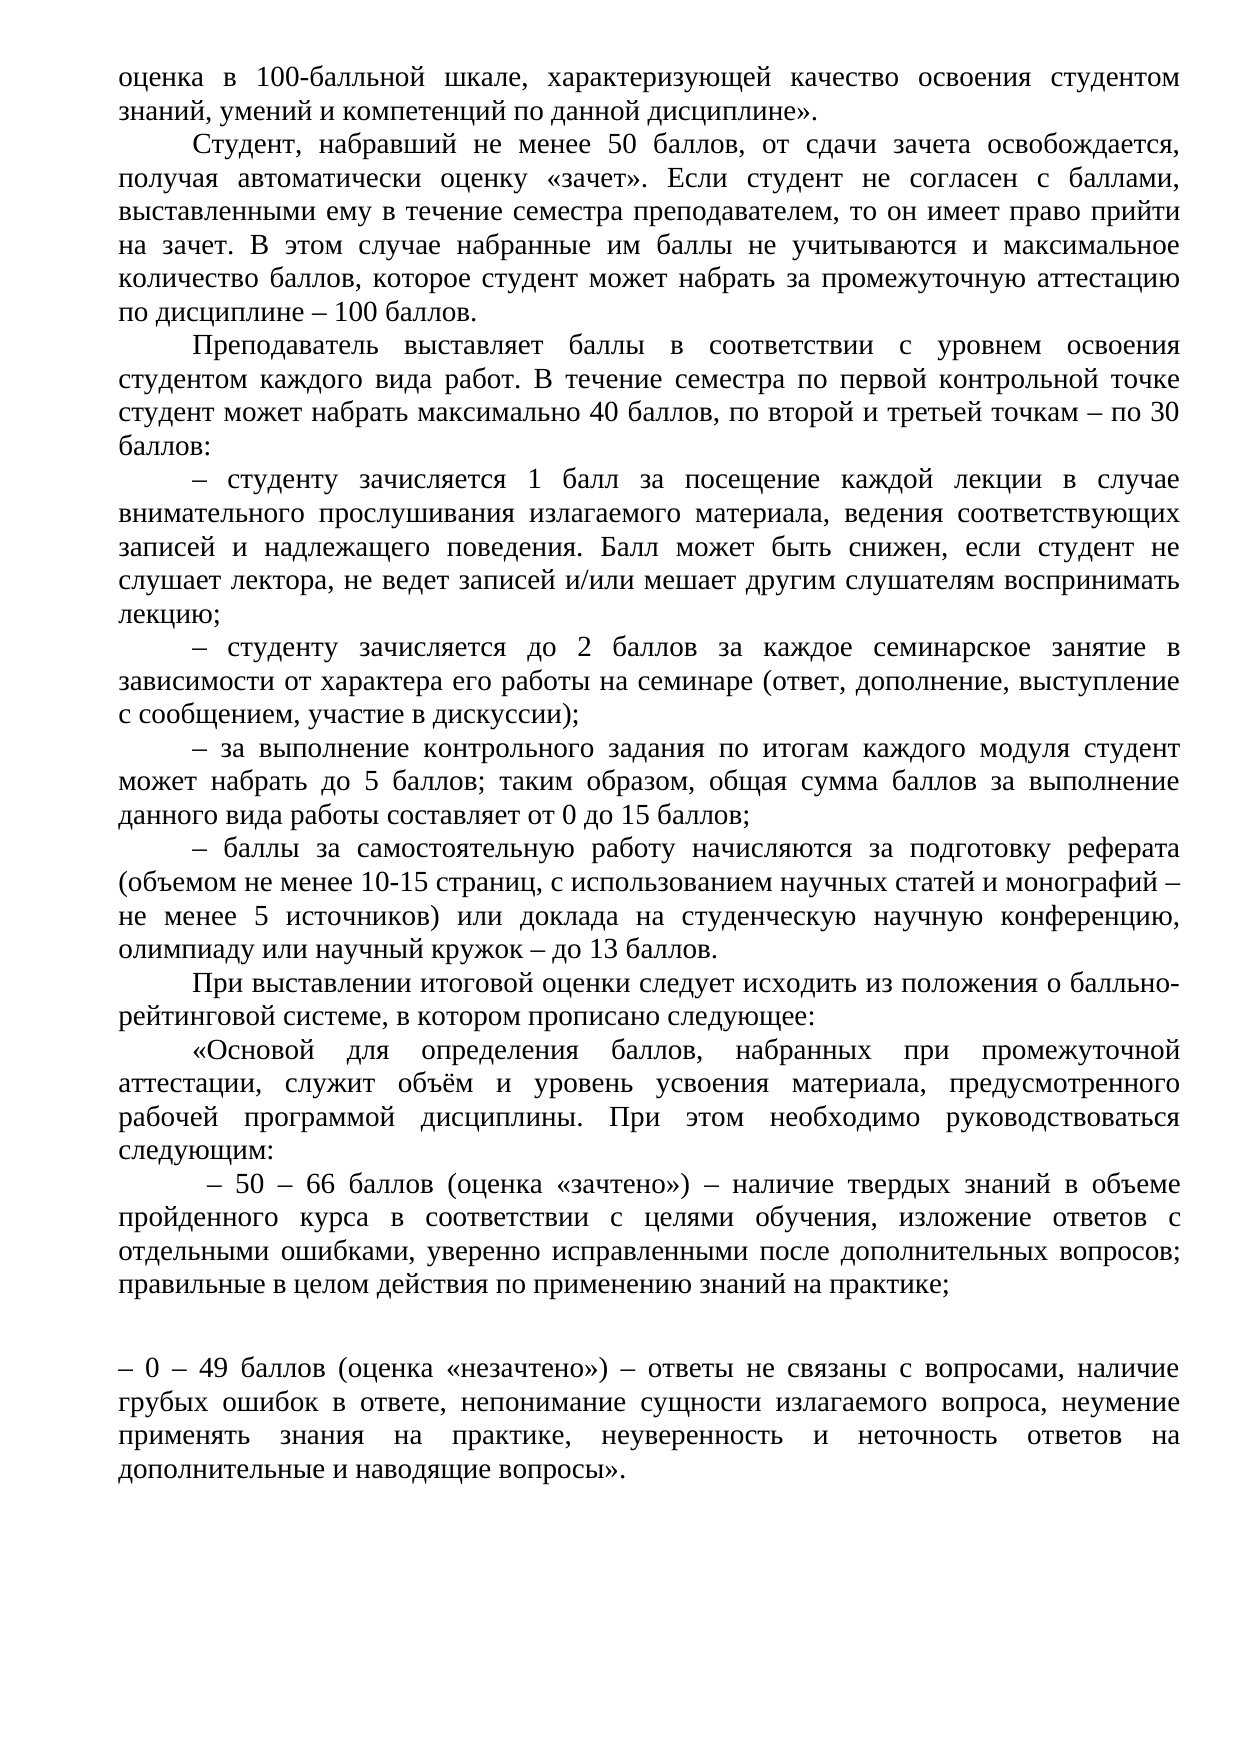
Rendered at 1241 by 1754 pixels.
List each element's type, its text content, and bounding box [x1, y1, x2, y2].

text – 50 – 66 баллов (оценка «зачтено») – наличие твердых знаний в объеме пройденного курса в соответствии с целями обучения, изложение ответов с отдельными ошибками, уверенно исправленными после дополнительных вопросов; правильные в целом действия по применению знаний на практике; [118, 1166, 1181, 1300]
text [118, 59, 1181, 126]
text «Основой для определения баллов, набранных при промежуточной аттестации, служит объём и уровень усвоения материала, предусмотренного рабочей программой дисциплины. При этом необходимо руководствоваться следующим: [118, 1032, 1181, 1166]
text – 0 – 49 баллов (оценка «незачтено») – ответы не связаны с вопросами, наличие грубых ошибок в ответе, непонимание сущности излагаемого вопроса, неумение применять знания на практике, неуверенность и неточность ответов на дополнительные и наводящие вопросы». [118, 1350, 1181, 1484]
text – баллы за самостоятельную работу начисляются за подготовку реферата (объемом не менее 10-15 страниц, с использованием научных статей и монографий – не менее 5 источников) или доклада на студенческую научную конференцию, олимпиаду или научный кружок – до 13 баллов. [118, 831, 1181, 965]
text – студенту зачисляется 1 балл за посещение каждой лекции в случае внимательного прослушивания излагаемого материала, ведения соответствующих записей и надлежащего поведения. Балл может быть снижен, если студент не слушает лектора, не ведет записей и/или мешает другим слушателям воспринимать лекцию; [118, 462, 1181, 629]
text При выставлении итоговой оценки следует исходить из положения о балльно-рейтинговой системе, в котором прописано следующее: [118, 965, 1181, 1032]
text – студенту зачисляется до 2 баллов за каждое семинарское занятие в зависимости от характера его работы на семинаре (ответ, дополнение, выступление с сообщением, участие в дискуссии); [118, 629, 1181, 730]
text Студент, набравший не менее 50 баллов, от сдачи зачета освобождается, получая автоматически оценку «зачет». Если студент не согласен с баллами, выставленными ему в течение семестра преподавателем, то он имеет право прийти на зачет. В этом случае набранные им баллы не учитываются и максимальное количество баллов, которое студент может набрать за промежуточную аттестацию по дисциплине – 100 баллов. [118, 126, 1181, 327]
text – за выполнение контрольного задания по итогам каждого модуля студент может набрать до 5 баллов; таким образом, общая сумма баллов за выполнение данного вида работы составляет от 0 до 15 баллов; [118, 730, 1181, 831]
text Преподаватель выставляет баллы в соответствии с уровнем освоения студентом каждого вида работ. В течение семестра по первой контрольной точке студент может набрать максимально 40 баллов, по второй и третьей точкам – по 30 баллов: [118, 327, 1181, 462]
